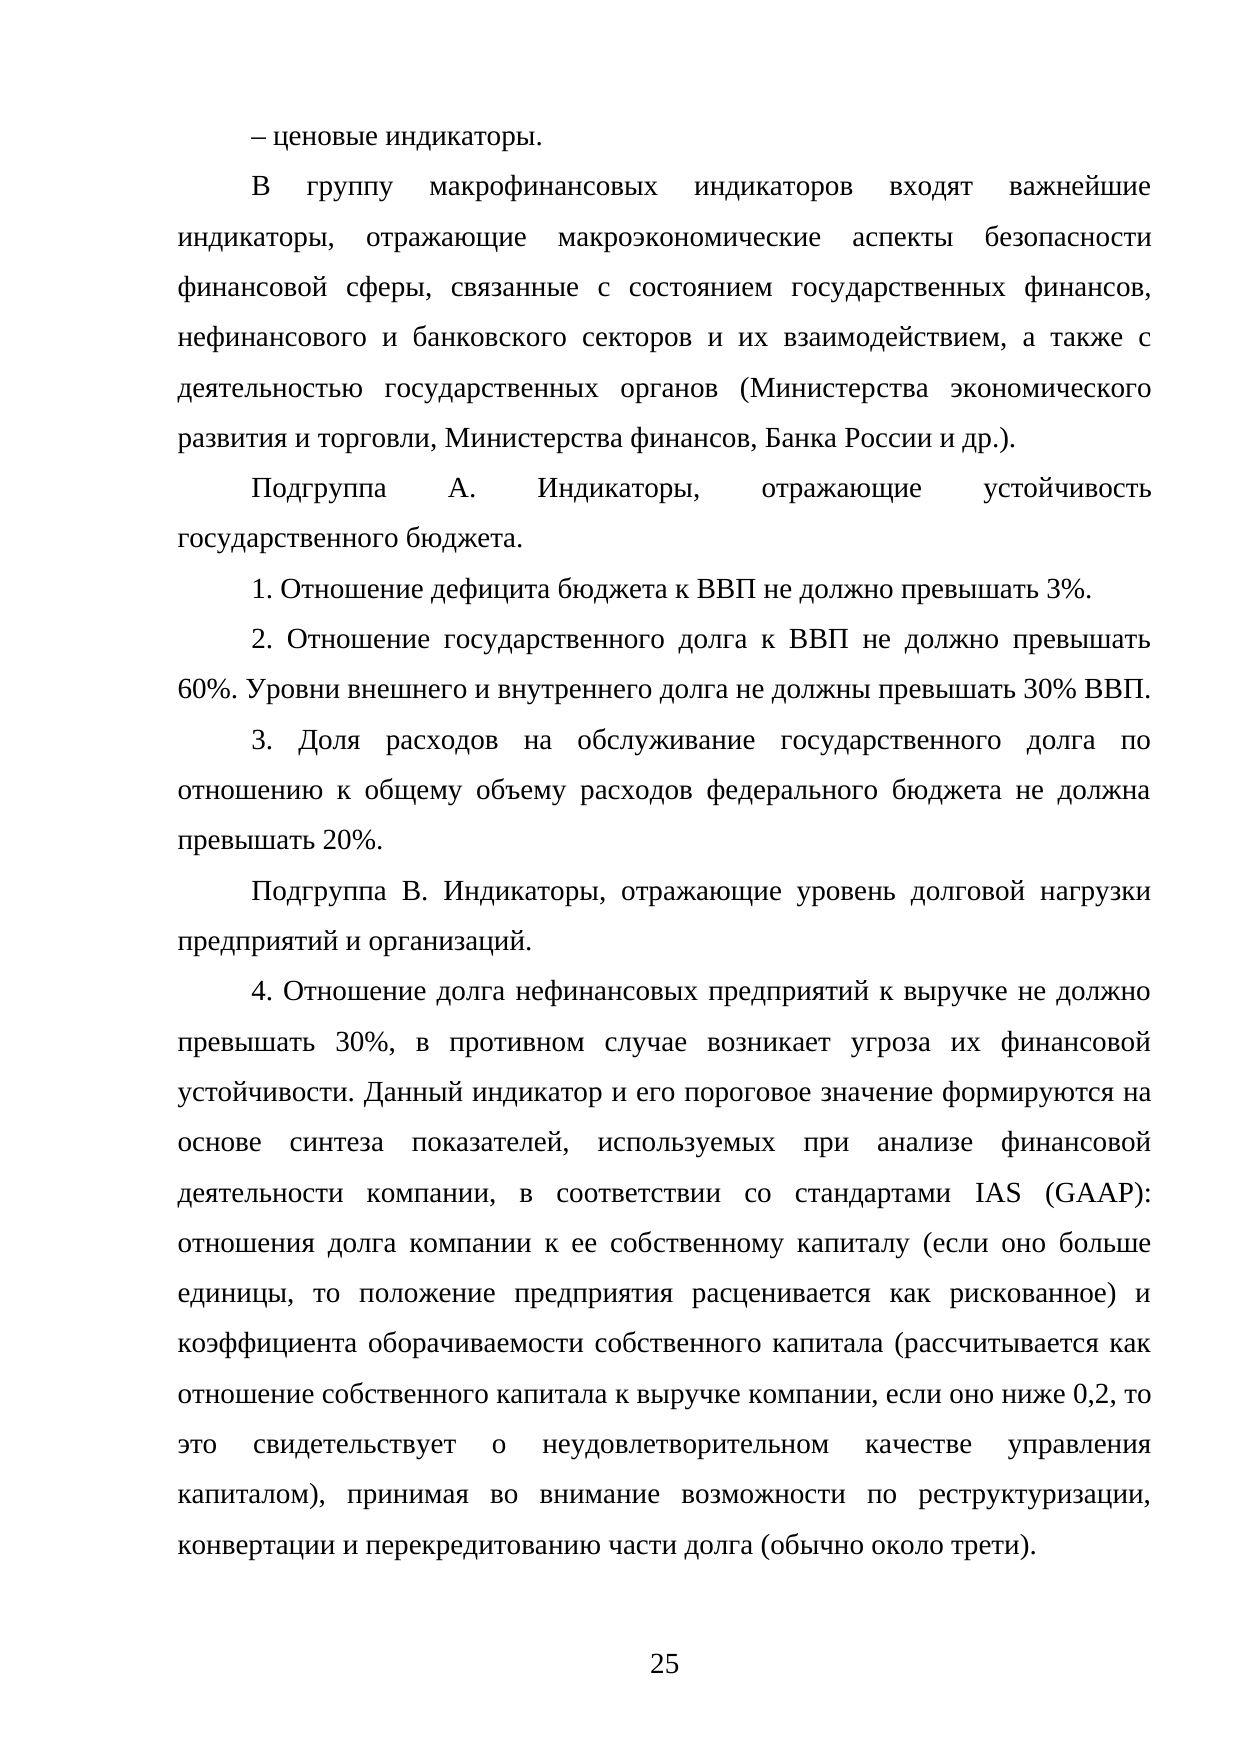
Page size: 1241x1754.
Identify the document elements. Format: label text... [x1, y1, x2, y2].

text 3. Доля расходов на обслуживание государственного долга по отношению к общему объему расходов федерального бюджета не должна превышать 20%. [177, 722, 1152, 856]
text В группу макрофинансовых индикаторов входят важнейшие индикаторы, отражающие макроэкономические аспекты безопасности финансовой сферы, связанные с состоянием государственных финансов, нефинансового и банковского секторов и их взаимодействием, а также с деятельностью государственных органов (Министерства экономического развития и торговли, Министерства финансов, Банка России и др.). [177, 168, 1152, 453]
text 2. Отношение государственного долга к ВВП не должно превышать 60%. Уровни внешнего и внутреннего долга не должны превышать 30% ВВП. [177, 621, 1152, 705]
text 4. Отношение долга нефинансовых предприятий к выручке не должно превышать 30%, в противном случае возникает угроза их финансовой устойчивости. Данный индикатор и его пороговое значение формируются на основе синтеза показателей, используемых при анализе финансовой деятельности компании, в соответствии со стандартами IAS (GAAP): отношения долга компании к ее собственному капиталу (если оно больше единицы, то положение предприятия расценивается как рискованное) и коэффициента оборачиваемости собственного капитала (рассчитывается как отношение собственного капитала к выручке компании, если оно ниже 0,2, то это свидетельствует о неудовлетворительном качестве управления капиталом), принимая во внимание возможности по реструктуризации, конвертации и перекредитованию части долга (обычно около трети). [177, 973, 1152, 1560]
text Подгруппа А. Индикаторы, отражающие устойчивость государственного бюджета. [177, 470, 1152, 554]
text Подгруппа В. Индикаторы, отражающие уровень долговой нагрузки предприятий и организаций. [177, 873, 1152, 957]
list – ценовые индикаторы. [177, 118, 1152, 152]
text 1. Отношение дефицита бюджета к ВВП не должно превышать 3%. [177, 571, 1152, 604]
